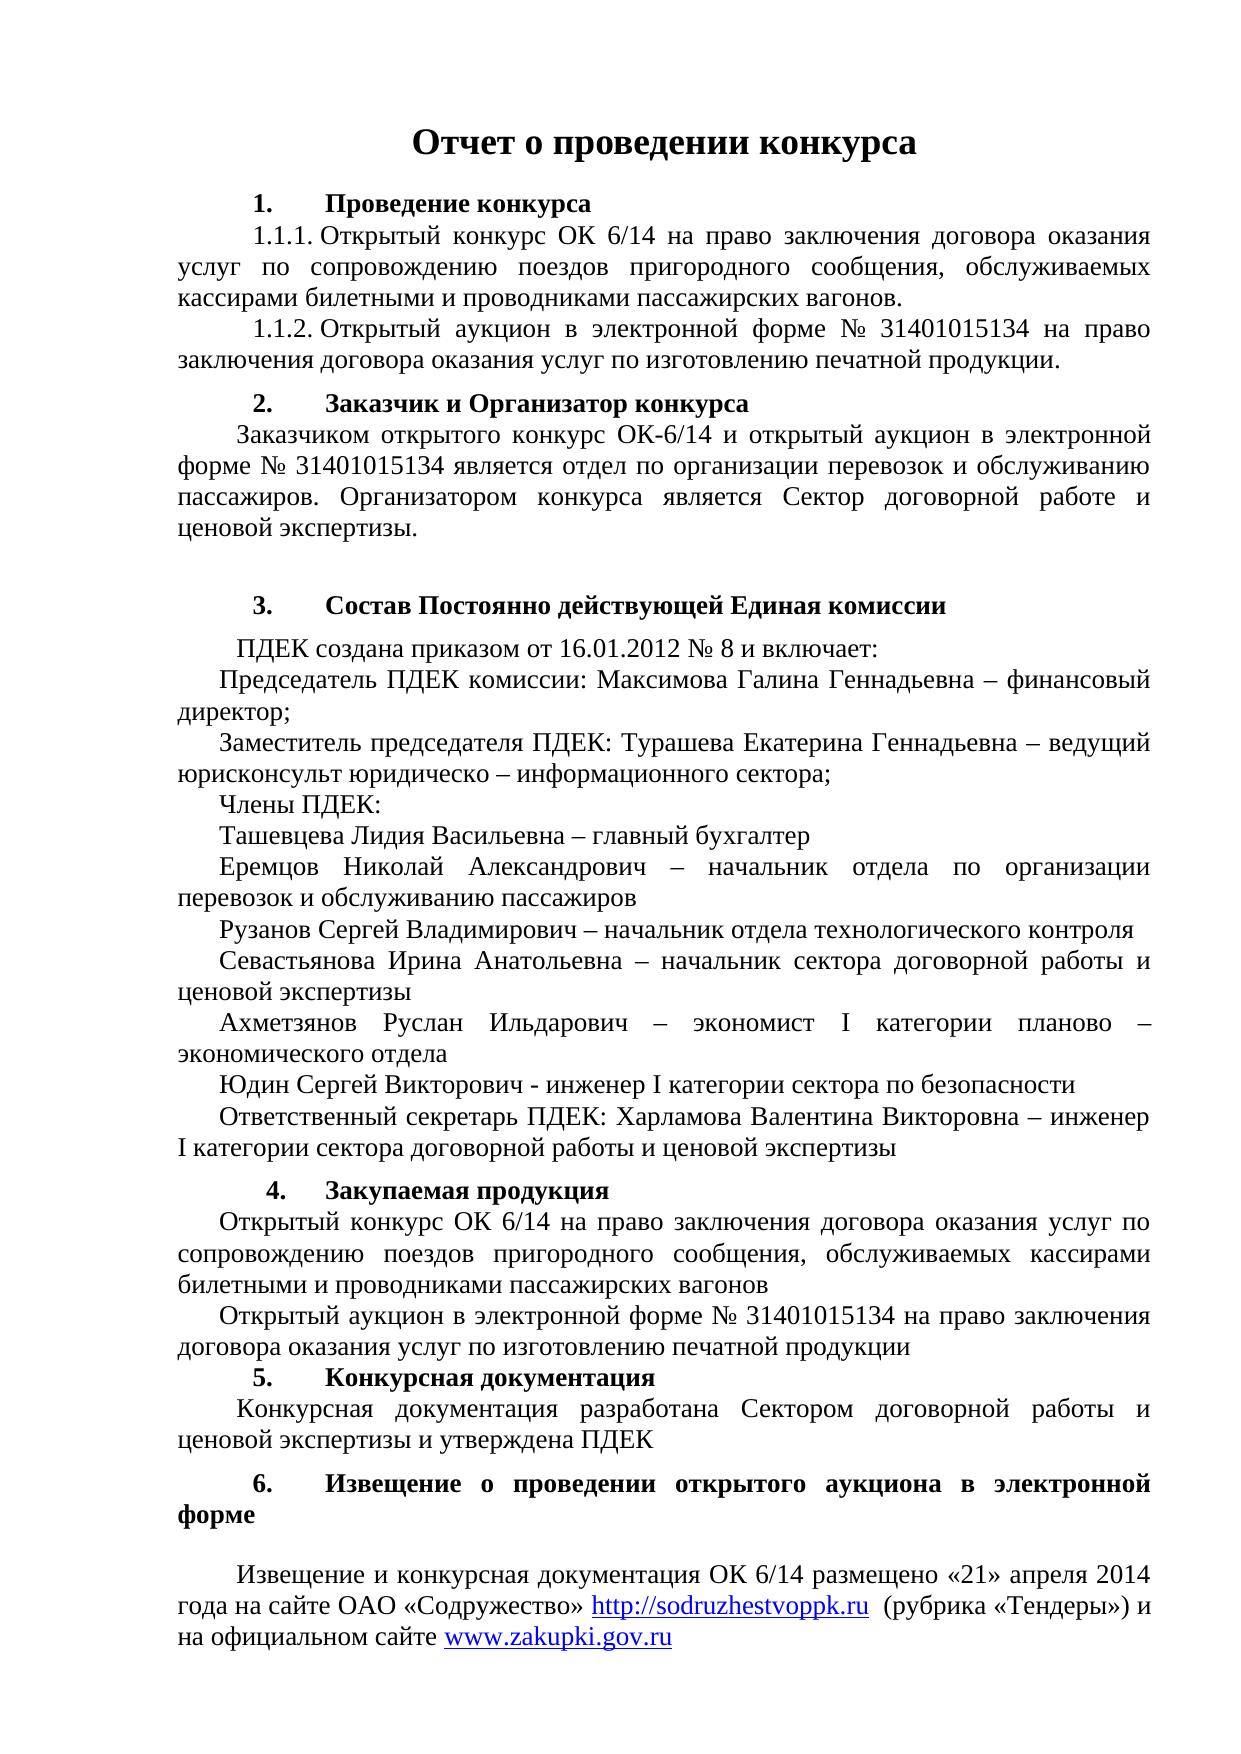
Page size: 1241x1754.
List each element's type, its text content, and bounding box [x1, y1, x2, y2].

text Еремцов Николай Александрович – начальник отдела по организации перевозок и обслуживанию пассажиров [177, 850, 1152, 913]
list Состав Постоянно действующей Единая комиссии [177, 589, 1152, 620]
text Заказчиком открытого конкурс ОК-6/14 и открытый аукцион в электронной форме № 31401015134 является отдел по организации перевозок и обслуживанию пассажиров. Организатором конкурса является Сектор договорной работе и ценовой экспертизы. [177, 418, 1152, 543]
text Извещение и конкурсная документация ОК 6/14 размещено «21» апреля 2014 года на сайте ОАО «Содружество» http://sodruzhestvoppk.ru (рубрика «Тендеры») и на официальном сайте www.zakupki.gov.ru [177, 1558, 1152, 1652]
list Открытый конкурс ОК 6/14 на право заключения договора оказания услуг по сопровождению поездов пригородного сообщения, обслуживаемых кассирами билетными и проводниками пассажирских вагонов. [177, 219, 1152, 312]
text Ответственный секретарь ПДЕК: Харламова Валентина Викторовна – инженер I категории сектора договорной работы и ценовой экспертизы [177, 1099, 1152, 1162]
list Проведение конкурса [177, 188, 1152, 219]
list Председатель ПДЕК комиссии: Максимова Галина Геннадьевна – финансовый директор; [177, 663, 1152, 726]
text Заместитель председателя ПДЕК: Турашева Екатерина Геннадьевна – ведущий юрисконсульт юридическо – информационного сектора; [177, 726, 1152, 788]
text Севастьянова Ирина Анатольевна – начальник сектора договорной работы и ценовой экспертизы [177, 944, 1152, 1006]
list Закупаемая продукция [266, 1174, 1152, 1206]
text Ташевцева Лидия Васильевна – главный бухгалтер [177, 819, 1152, 850]
list Заказчик и Организатор конкурса [177, 387, 1152, 418]
list Отчет о проведении конкурса [177, 119, 1152, 163]
list Извещение о проведении открытого аукциона в электронной форме [177, 1467, 1152, 1529]
text Конкурсная документация разработана Сектором договорной работы и ценовой экспертизы и утверждена ПДЕК [177, 1392, 1152, 1455]
list Открытый аукцион в электронной форме № 31401015134 на право заключения договора оказания услуг по изготовлению печатной продукции. [177, 312, 1152, 374]
text Члены ПДЕК: [177, 788, 1152, 819]
text Рузанов Сергей Владимирович – начальник отдела технологического контроля [177, 913, 1152, 944]
text ПДЕК создана приказом от 16.01.2012 № 8 и включает: [177, 632, 1152, 663]
text Юдин Сергей Викторович - инженер I категории сектора по безопасности [177, 1068, 1152, 1099]
text Ахметзянов Руслан Ильдарович – экономист I категории планово – экономического отдела [177, 1006, 1152, 1068]
text Открытый аукцион в электронной форме № 31401015134 на право заключения договора оказания услуг по изготовлению печатной продукции [177, 1299, 1152, 1361]
text Открытый конкурс ОК 6/14 на право заключения договора оказания услуг по сопровождению поездов пригородного сообщения, обслуживаемых кассирами билетными и проводниками пассажирских вагонов [177, 1206, 1152, 1299]
list Конкурсная документация [177, 1361, 1152, 1392]
